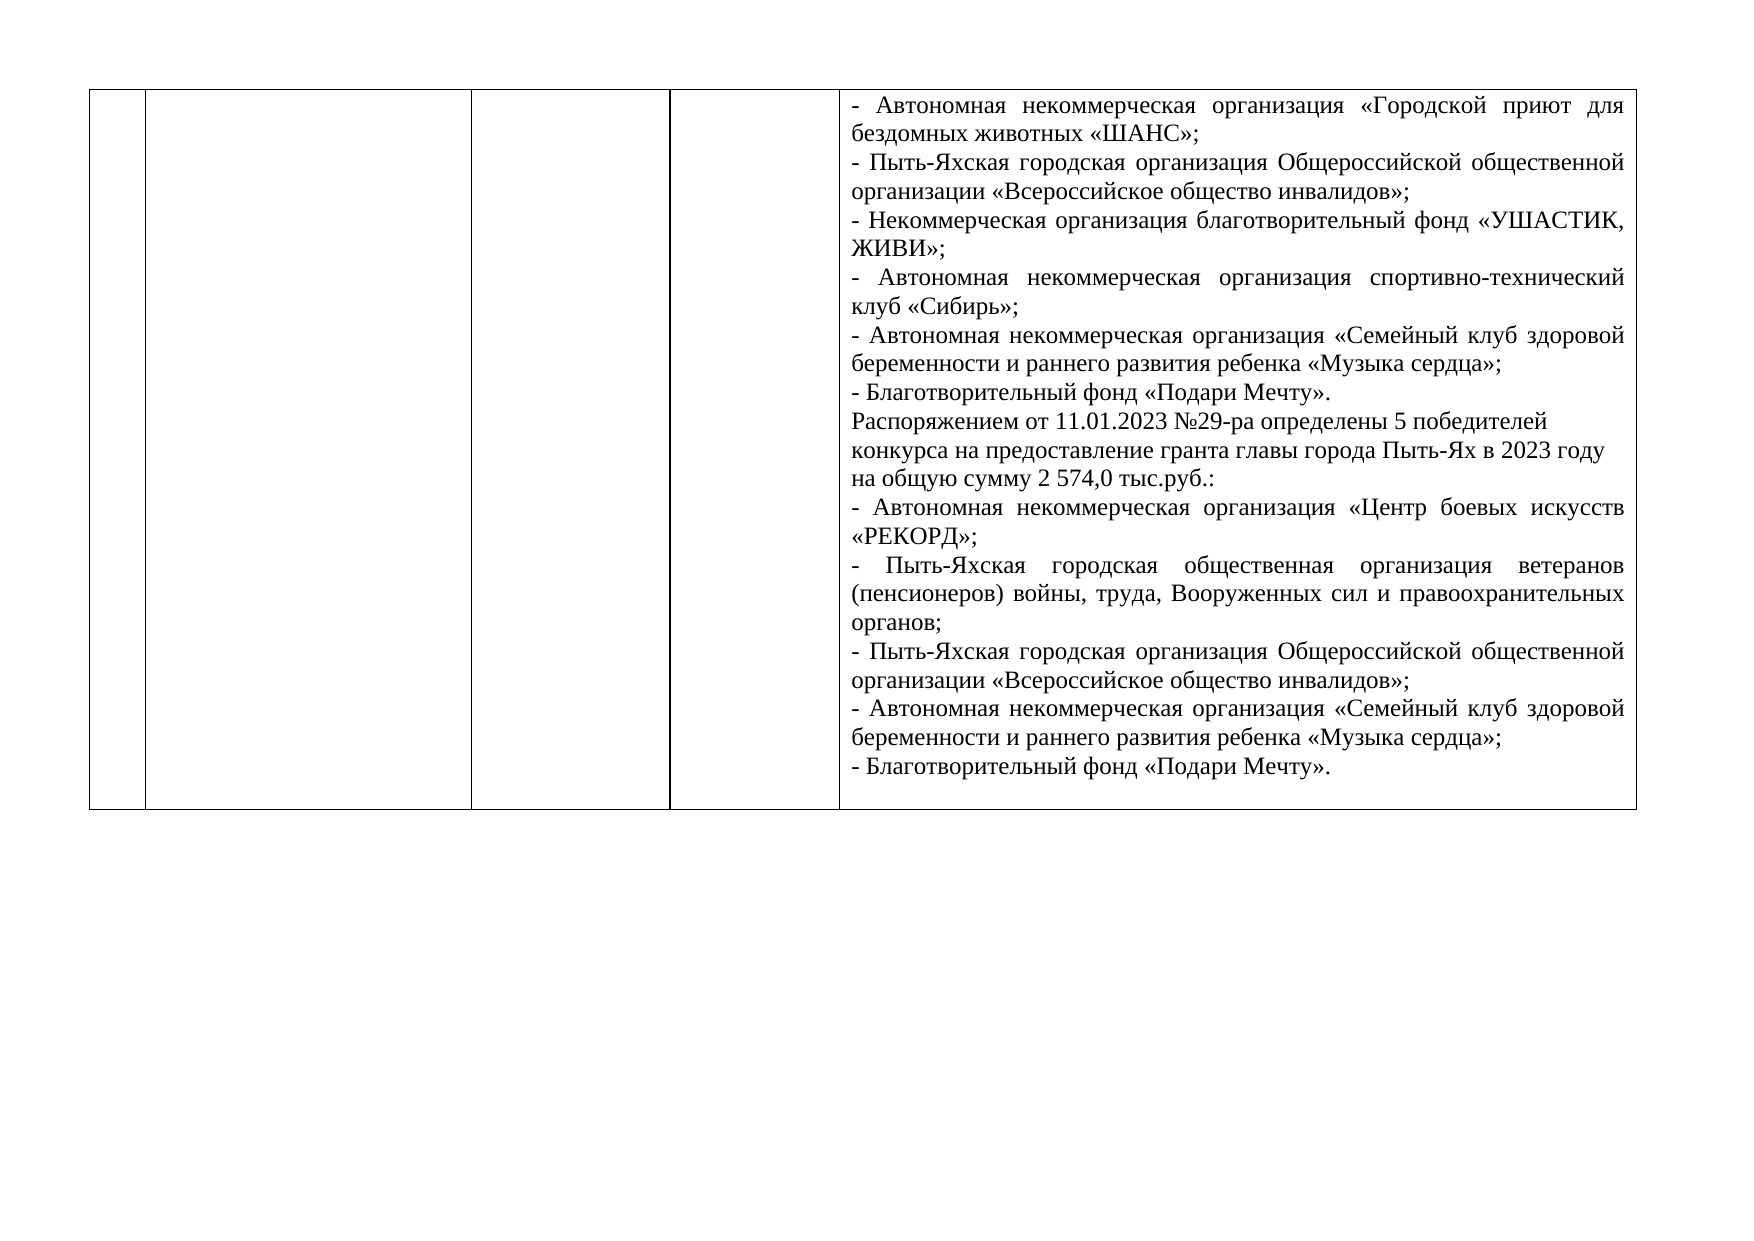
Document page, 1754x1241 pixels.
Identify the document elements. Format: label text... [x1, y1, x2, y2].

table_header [671, 90, 839, 808]
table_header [146, 90, 471, 808]
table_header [472, 90, 669, 808]
table_header 9 [90, 90, 145, 808]
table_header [840, 90, 1636, 808]
